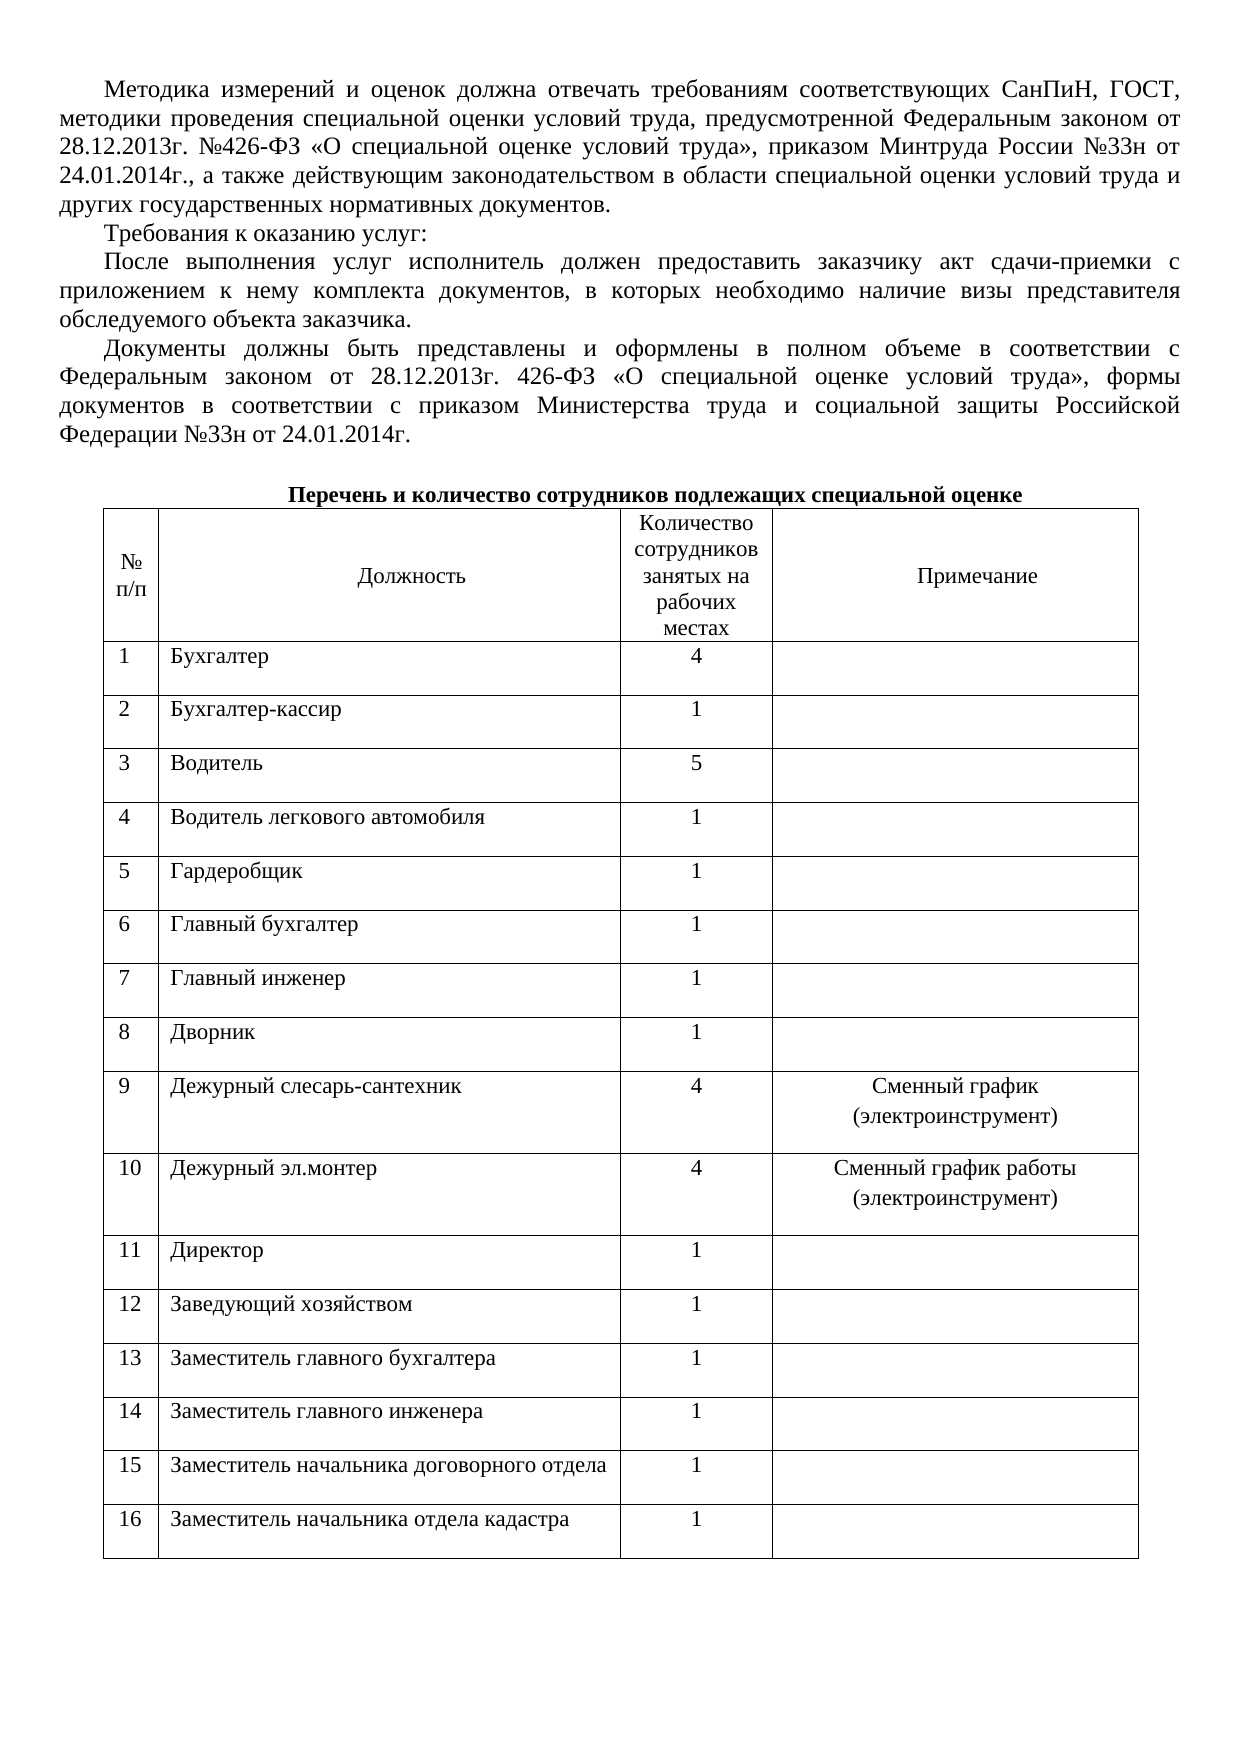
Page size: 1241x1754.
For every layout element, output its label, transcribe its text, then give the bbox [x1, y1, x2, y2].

table_cell 7 [104, 964, 158, 1017]
table_cell 1 [621, 1505, 772, 1558]
table_cell 12 [104, 1290, 158, 1343]
table_cell Заместитель главного инженера [159, 1398, 620, 1450]
table_cell 4 [621, 642, 772, 694]
table_cell Главный бухгалтер [159, 911, 620, 963]
table_cell 1 [621, 964, 772, 1017]
table_cell Сменный график работы (электроинструмент) [773, 1154, 1138, 1235]
table_cell 1 [621, 1451, 772, 1504]
table_cell [773, 1236, 1138, 1289]
table_cell Дежурный слесарь-сантехник [159, 1072, 620, 1153]
table_cell 4 [621, 1072, 772, 1153]
table_cell 1 [621, 911, 772, 963]
table_cell [773, 1344, 1138, 1397]
table_cell Сменный график (электроинструмент) [773, 1072, 1138, 1153]
text Требования к оказанию услуг: [59, 218, 1181, 246]
table_cell 8 [104, 1018, 158, 1071]
table_cell 4 [621, 1154, 772, 1235]
table_cell [773, 964, 1138, 1017]
table_cell [773, 1398, 1138, 1450]
table_header Перечень и количество сотрудников подлежащих специальной оценке [104, 476, 1208, 508]
table_cell [773, 749, 1138, 802]
table_cell Должность [159, 509, 620, 641]
text После выполнения услуг исполнитель должен предоставить заказчику акт сдачи-приемки с приложением к нему комплекта документов, в которых необходимо наличие визы представителя обследуемого объекта заказчика. [59, 246, 1181, 333]
table_cell Бухгалтер-кассир [159, 696, 620, 748]
table_cell Гардеробщик [159, 857, 620, 909]
table_cell 13 [104, 1344, 158, 1397]
table_cell Водитель [159, 749, 620, 802]
table_cell [773, 1451, 1138, 1504]
table_cell 1 [621, 1344, 772, 1397]
table_cell [773, 1018, 1138, 1071]
table_cell 6 [104, 911, 158, 963]
table_cell 15 [104, 1451, 158, 1504]
table_cell 1 [621, 1018, 772, 1071]
table_cell Заместитель начальника отдела кадастра [159, 1505, 620, 1558]
table_cell [773, 803, 1138, 856]
table_cell [773, 857, 1138, 909]
table_cell Заместитель начальника договорного отдела [159, 1451, 620, 1504]
table_cell 1 [621, 696, 772, 748]
table_cell 10 [104, 1154, 158, 1235]
table_cell Заведующий хозяйством [159, 1290, 620, 1343]
table_cell Заместитель главного бухгалтера [159, 1344, 620, 1397]
table_cell 16 [104, 1505, 158, 1558]
table_cell 1 [621, 1290, 772, 1343]
table_cell Дежурный эл.монтер [159, 1154, 620, 1235]
table_cell [773, 911, 1138, 963]
table_cell Главный инженер [159, 964, 620, 1017]
table_cell 11 [104, 1236, 158, 1289]
table_cell 1 [621, 1398, 772, 1450]
table_cell Дворник [159, 1018, 620, 1071]
table_cell [773, 1505, 1138, 1558]
text Методика измерений и оценок должна отвечать требованиям соответствующих СанПиН, ГОСТ, методики проведения специальной оценки условий труда, предусмотренной Федеральным законом от 28.12.2013г. №426-ФЗ «О специальной оценке условий труда», приказом Минтруда России №33н от 24.01.2014г., а также действующим законодательством в области специальной оценки условий труда и других государственных нормативных документов. [59, 74, 1181, 218]
table_cell Директор [159, 1236, 620, 1289]
table_cell 1 [621, 803, 772, 856]
table_cell 2 [104, 696, 158, 748]
table_cell 9 [104, 1072, 158, 1153]
table_cell [773, 1290, 1138, 1343]
table_cell [773, 642, 1138, 694]
table_cell Примечание [773, 509, 1138, 641]
table_cell 4 [104, 803, 158, 856]
table_cell 1 [621, 1236, 772, 1289]
table_cell 1 [104, 642, 158, 694]
table_cell Количество сотрудников занятых на рабочих местах [621, 509, 772, 641]
table_cell [773, 696, 1138, 748]
table_cell 14 [104, 1398, 158, 1450]
table_cell Бухгалтер [159, 642, 620, 694]
table_cell 1 [621, 857, 772, 909]
table_cell 3 [104, 749, 158, 802]
table_cell Водитель легкового автомобиля [159, 803, 620, 856]
text Документы должны быть представлены и оформлены в полном объеме в соответствии с Федеральным законом от 28.12.2013г. 426-ФЗ «О специальной оценке условий труда», формы документов в соответствии с приказом Министерства труда и социальной защиты Российской Федерации №33н от 24.01.2014г. [59, 333, 1181, 448]
table_cell 5 [104, 857, 158, 909]
table_cell № п/п [104, 509, 158, 641]
table_cell 5 [621, 749, 772, 802]
